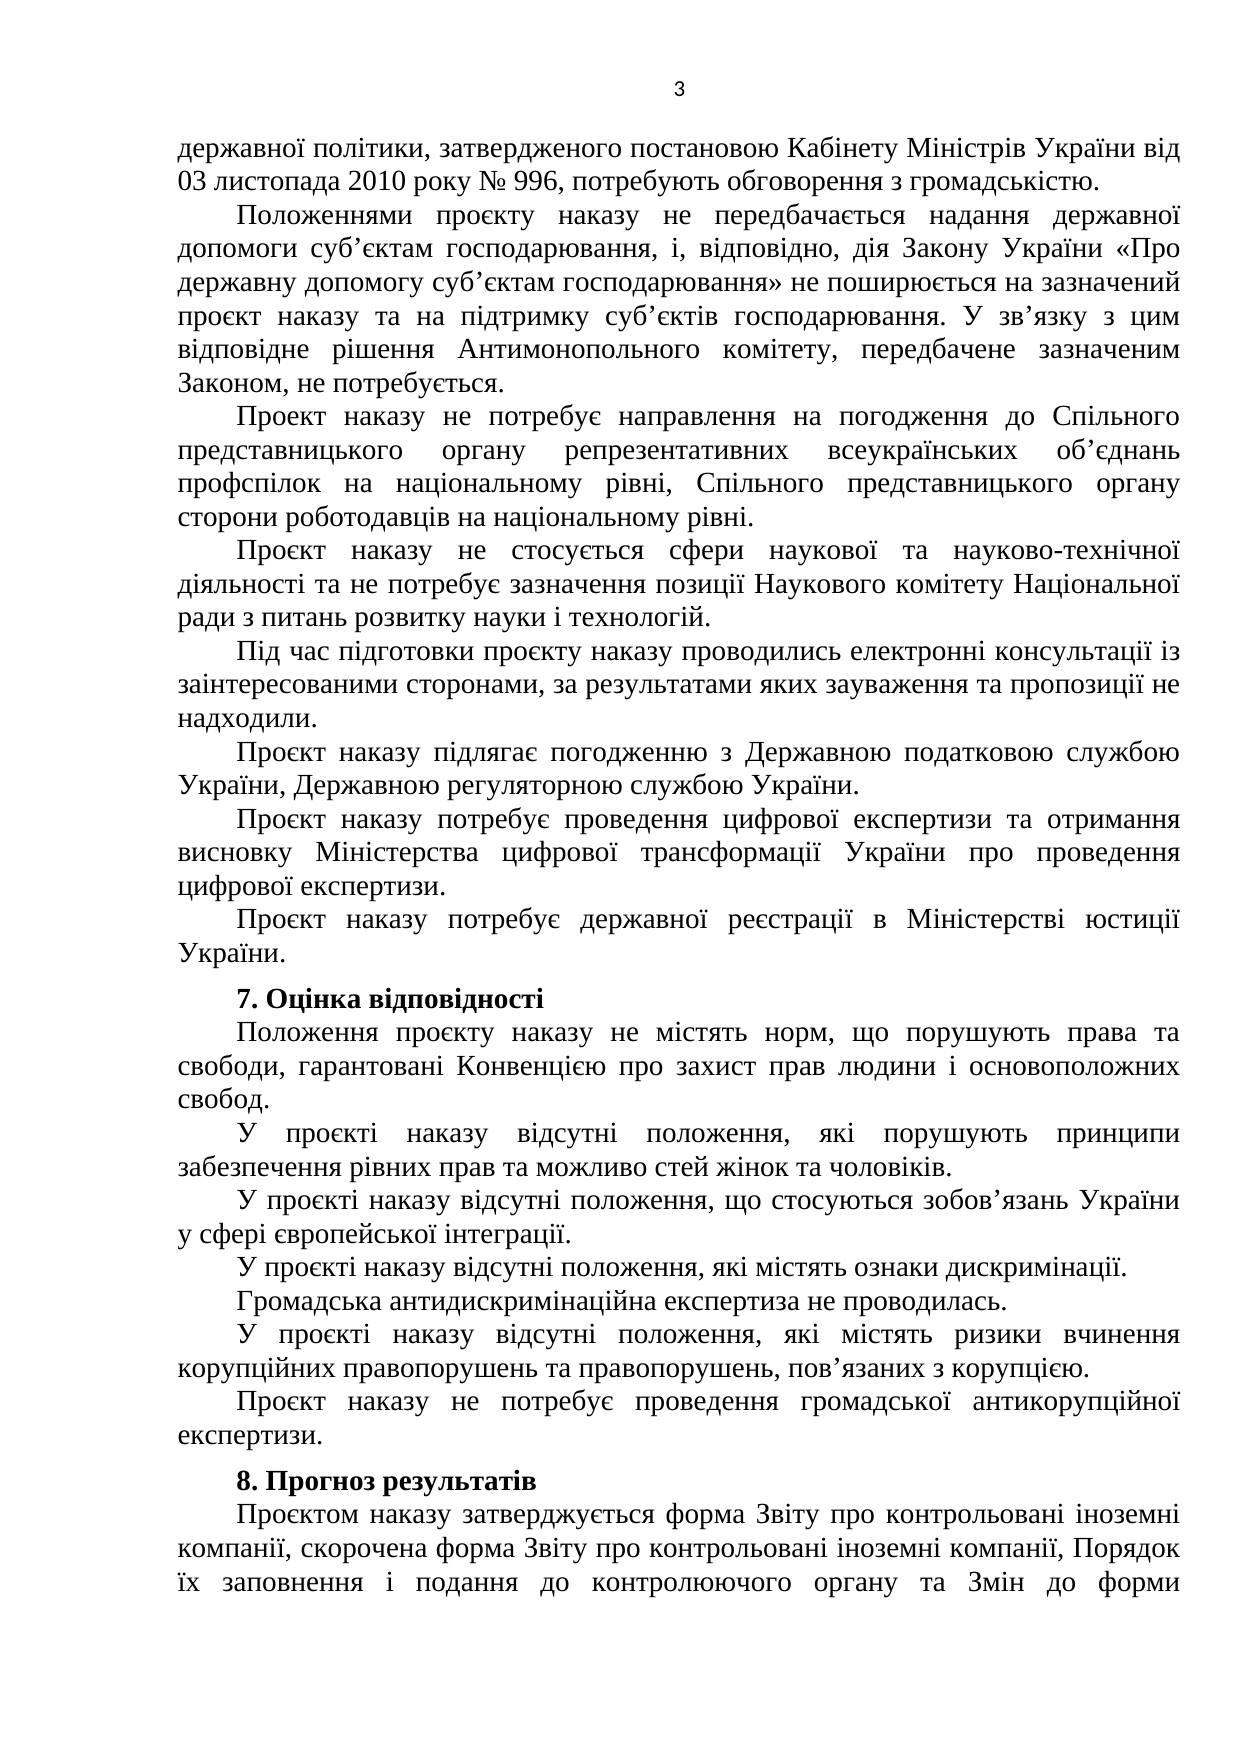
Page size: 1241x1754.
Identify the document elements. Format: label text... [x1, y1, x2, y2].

text У проєкті наказу відсутні положення, що стосуються зобов’язань України у сфері європейської інтеграції. [177, 1182, 1181, 1249]
text Положення проєкту наказу не містять норм, що порушують права та свободи, гарантовані Конвенцією про захист прав людини і основоположних свобод. [177, 1014, 1181, 1115]
text У проєкті наказу відсутні положення, які містять ознаки дискримінації. [177, 1249, 1181, 1283]
text Положеннями проєкту наказу не передбачається надання державної допомоги суб’єктам господарювання, і, відповідно, дія Закону України «Про державну допомогу суб’єктам господарювання» не поширюється на зазначений проєкт наказу та на підтримку суб’єктів господарювання. У зв’язку з цим відповідне рішення Антимонопольного комітету, передбачене зазначеним Законом, не потребується. [177, 197, 1181, 398]
text 7. Оцінка відповідності [236, 981, 1181, 1014]
text Під час підготовки проєкту наказу проводились електронні консультації із заінтересованими сторонами, за результатами яких зауваження та пропозиції не надходили. [177, 633, 1181, 734]
text Проєкт наказу не потребує проведення громадської антикорупційної експертизи. [177, 1383, 1181, 1451]
text У проєкті наказу відсутні положення, які порушують принципи забезпечення рівних прав та можливо стей жінок та чоловіків. [177, 1115, 1181, 1182]
text Проект наказу не потребує направлення на погодження до Спільного представницького органу репрезентативних всеукраїнських об’єднань профспілок на національному рівні, Спільного представницького органу сторони роботодавців на національному рівні. [177, 398, 1181, 532]
text Проєкт наказу потребує проведення цифрової експертизи та отримання висновку Міністерства цифрової трансформації України про проведення цифрової експертизи. [177, 801, 1181, 901]
text Проєкт наказу підлягає погодженню з Державною податковою службою України, Державною регуляторною службою України. [177, 734, 1181, 801]
text Громадська антидискримінаційна експертиза не проводилась. [177, 1283, 1181, 1316]
text 8. Прогноз результатів [177, 1463, 1181, 1497]
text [177, 1497, 1181, 1597]
text У проєкті наказу відсутні положення, які містять ризики вчинення корупційних правопорушень та правопорушень, пов’язаних з корупцією. [177, 1316, 1181, 1383]
text Проєкт наказу потребує державної реєстрації в Міністерстві юстиції України. [177, 901, 1181, 968]
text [177, 130, 1181, 197]
text Проєкт наказу не стосується сфери наукової та науково-технічної діяльності та не потребує зазначення позиції Наукового комітету Національної ради з питань розвитку науки і технологій. [177, 532, 1181, 633]
